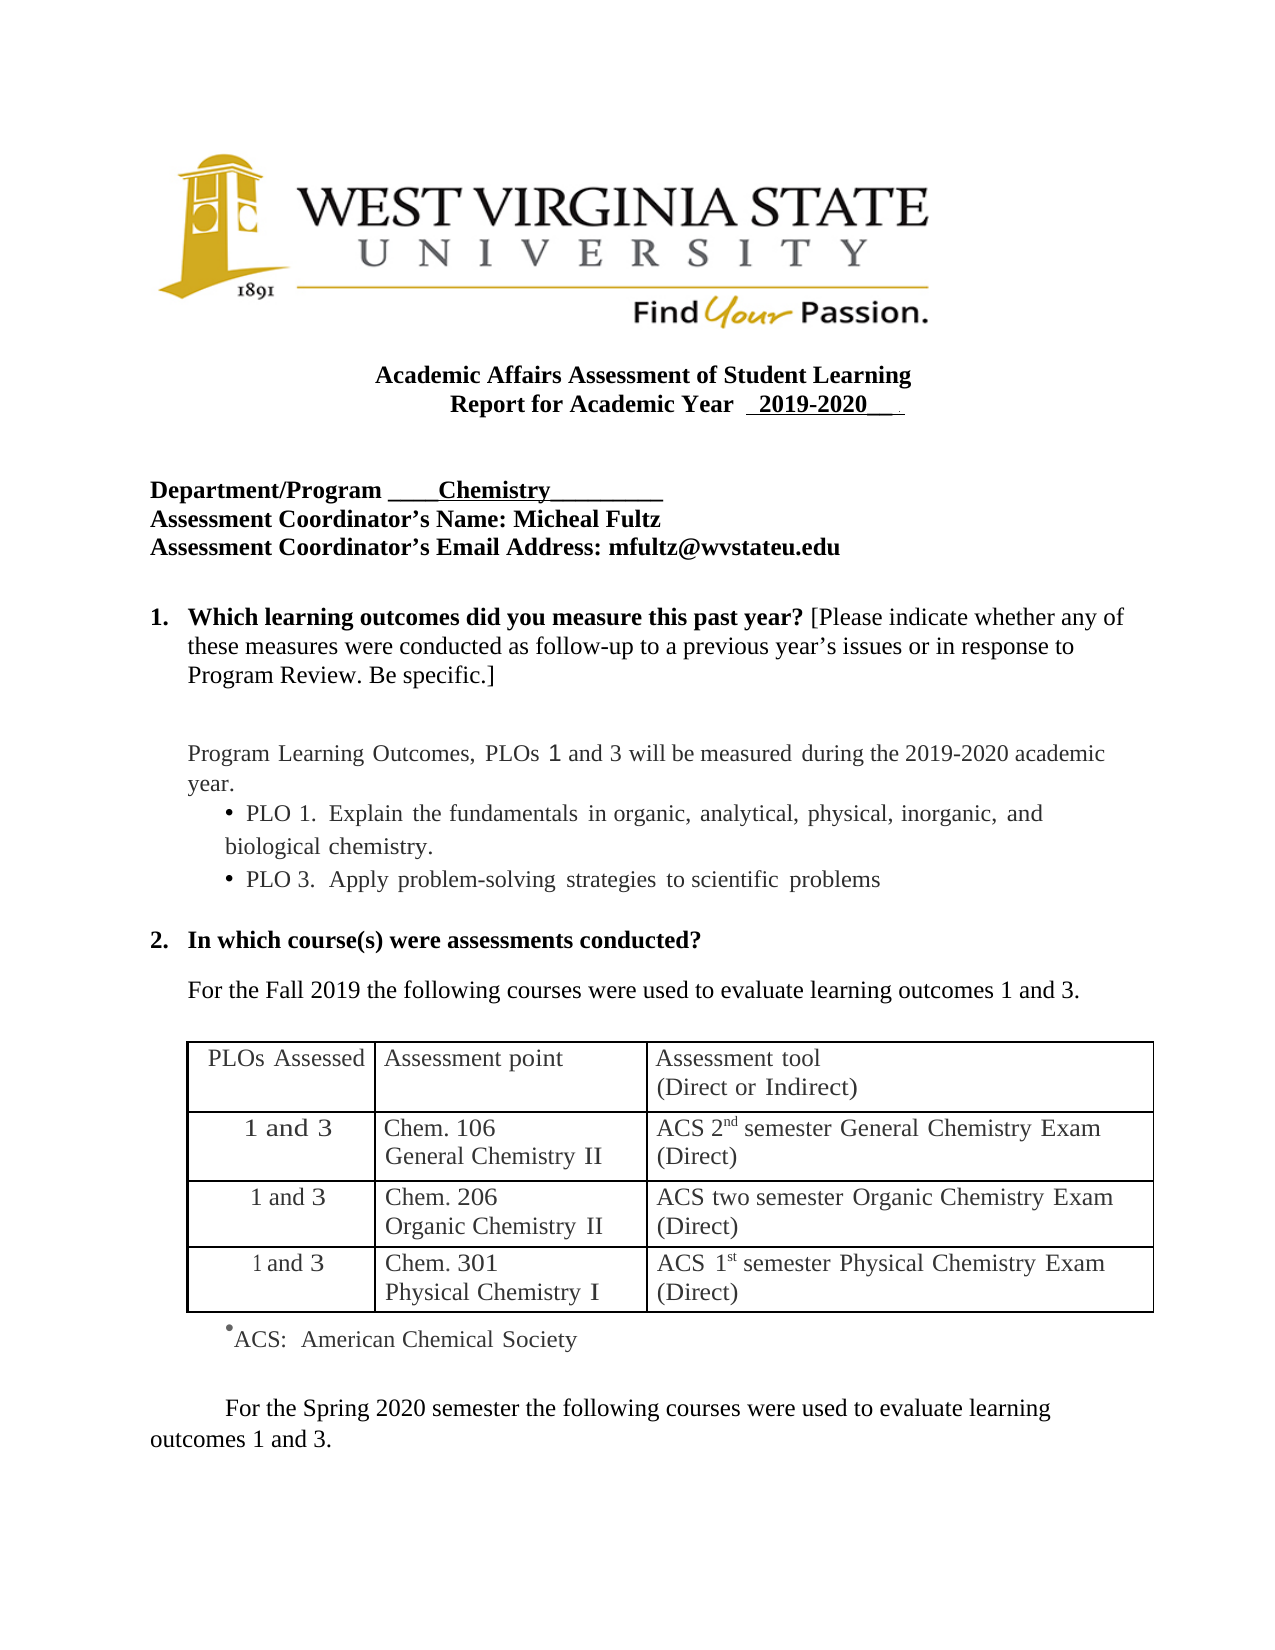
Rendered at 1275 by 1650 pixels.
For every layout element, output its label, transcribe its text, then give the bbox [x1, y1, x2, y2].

table_header Assessment point [376, 1043, 646, 1111]
table_header PLOs Assessed [189, 1043, 374, 1111]
table_cell Chem. 206 Organic Chemistry II [376, 1182, 646, 1246]
table_cell ACS 2nd semester General Chemistry Exam (Direct) [648, 1113, 1153, 1180]
table_cell 1 and 3 [189, 1248, 374, 1311]
text Report for Academic Year 2019-2020__ . [375, 389, 1125, 417]
text Academic Affairs Assessment of Student Learning [300, 360, 1125, 389]
table_header Assessment tool (Direct or Indirect) [648, 1043, 1153, 1111]
text Assessment Coordinator’s Name: [150, 504, 1125, 532]
table_cell 1 and 3 [189, 1113, 374, 1180]
picture [150, 150, 941, 332]
text Department/Program ____Chemistry_________ [150, 475, 1125, 504]
table_cell ACS 1st semester Physical Chemistry Exam (Direct) [648, 1248, 1153, 1311]
list Which learning outcomes did you measure this past year? [Please indicate whether any of these measures were conducted as follow-up to a previous year’s issues or in response to Program Review. Be specific.] [150, 602, 1125, 689]
table_cell ACS two semester Organic Chemistry Exam (Direct) [648, 1182, 1153, 1246]
list PLO 3. Apply problem-solving strategies to scientific problems [225, 865, 1125, 893]
text Program Learning Outcomes, PLOs 1 and 3 will be measured during the 2019-2020 academic year. [187, 739, 1125, 797]
table_cell Chem. 301 Physical Chemistry I [376, 1248, 646, 1311]
list In which course(s) were assessments conducted? [150, 926, 1125, 954]
text For the Spring 2020 semester the following courses were used to evaluate learning outcomes 1 and 3. [150, 1393, 1125, 1452]
table_cell 1 and 3 [189, 1182, 374, 1246]
list PLO 1. Explain the fundamentals in organic, analytical, physical, inorganic, and biological chemistry. [225, 799, 1125, 860]
text For the Fall 2019 the following courses were used to evaluate learning outcomes 1 and 3. [150, 975, 1125, 1004]
table_cell Chem. 106 General Chemistry II [376, 1113, 646, 1180]
text Assessment Coordinator’s Email Address: [150, 532, 1125, 561]
list •ACS: American Chemical Society [225, 1313, 1125, 1353]
